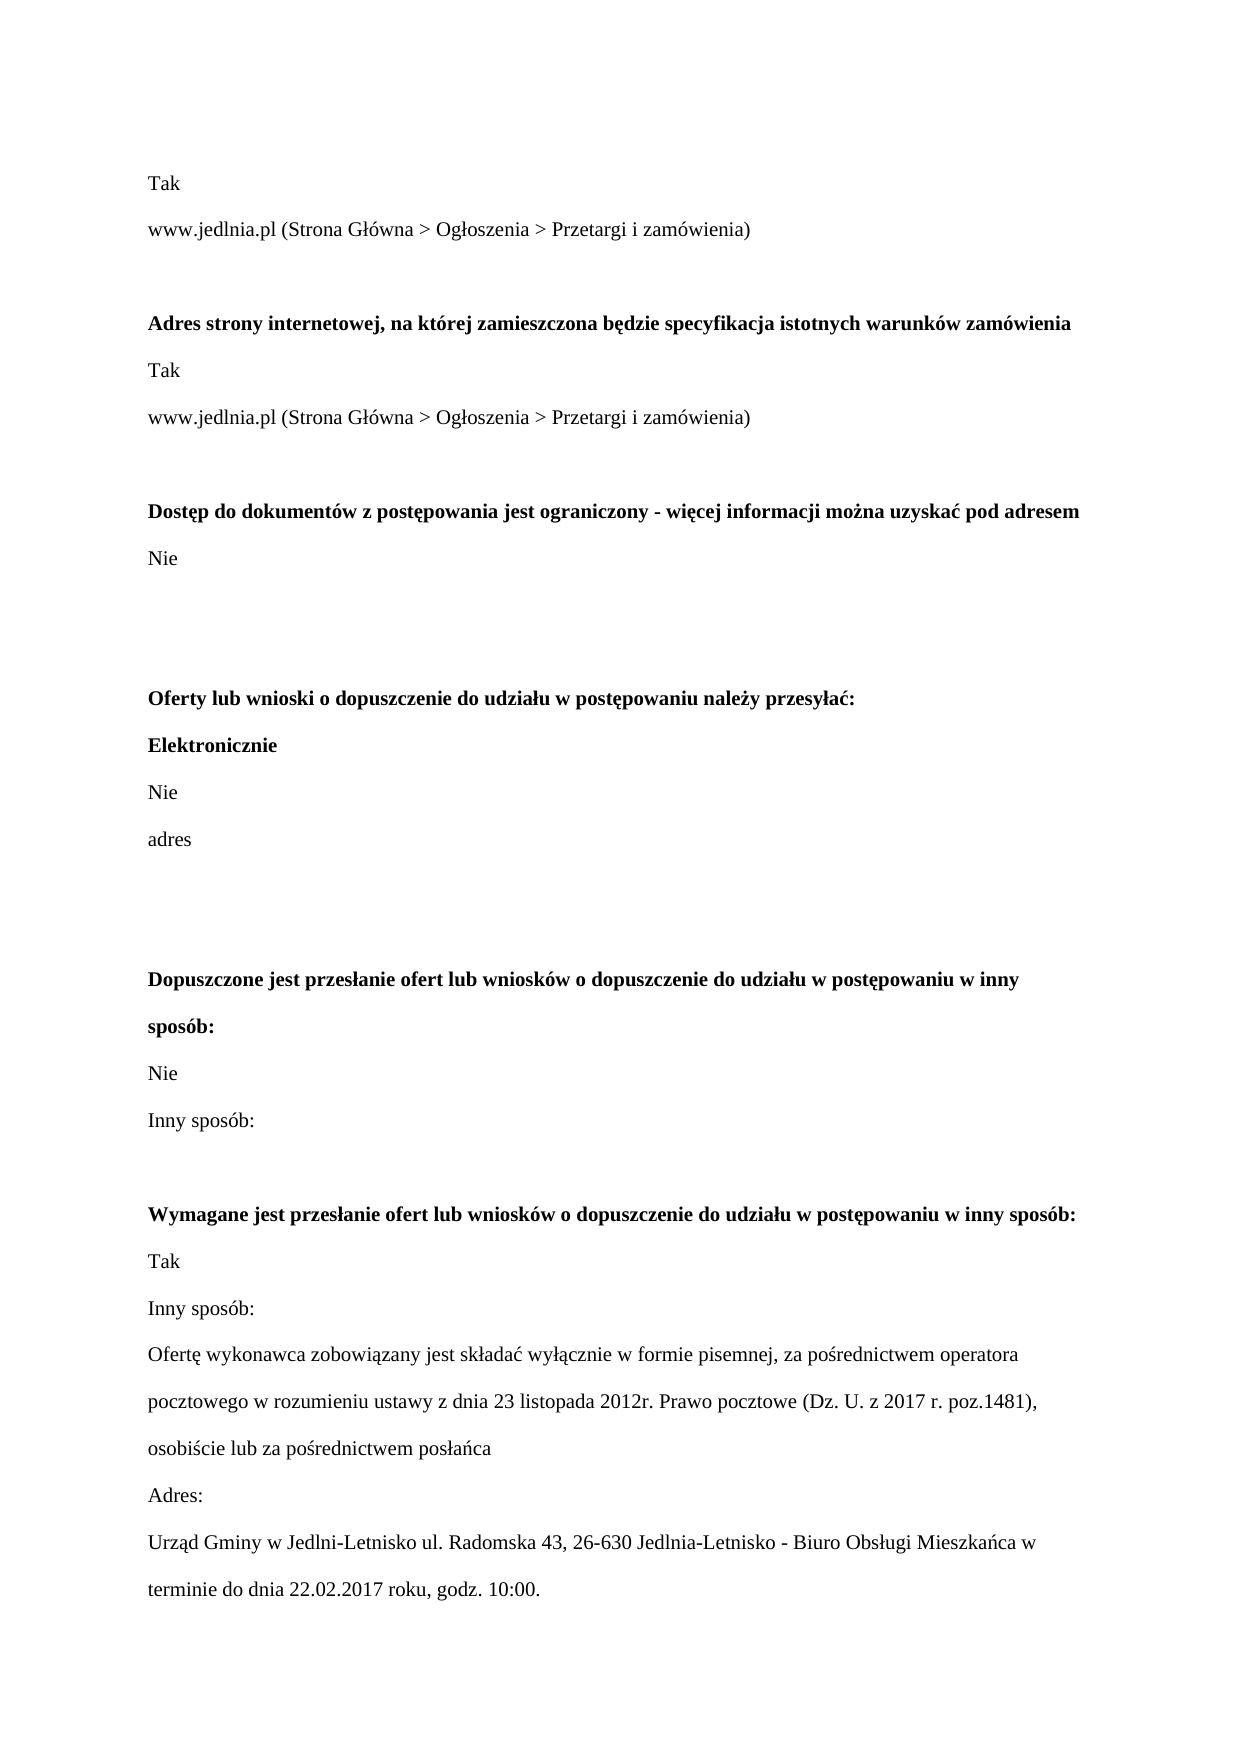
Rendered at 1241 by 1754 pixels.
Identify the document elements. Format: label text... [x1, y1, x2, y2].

text Nie [148, 523, 1093, 616]
text Adres strony internetowej, na której zamieszczona będzie specyfikacja istotnych warunków zamówienia [148, 241, 1093, 335]
text Dopuszczone jest przesłanie ofert lub wniosków o dopuszczenie do udziału w postępowaniu w inny sposób: Nie Inny sposób: Wymagane jest przesłanie ofert lub wniosków o dopuszczenie do udziału w postępowaniu w inny sposób: Tak Inny sposób: Ofertę wykonawca zobowiązany jest składać wyłącznie w formie pisemnej, za pośrednictwem operatora pocztowego w rozumieniu ustawy z dnia 23 listopada 2012r. Prawo pocztowe (Dz. U. z 2017 r. poz.1481), osobiście lub za pośrednictwem posłańca Adres: Urząd Gminy w Jedlni-Letnisko ul. Radomska 43, 26-630 Jedlnia-Letnisko - Biuro Obsługi Mieszkańca w terminie do dnia 22.02.2017 roku, godz. 10:00. [148, 944, 1093, 1601]
text Oferty lub wnioski o dopuszczenie do udziału w postępowaniu należy przesyłać: Elektronicznie [148, 616, 1093, 757]
text Tak www.jedlnia.pl (Strona Główna > Ogłoszenia > Przetargi i zamówienia) [148, 335, 1093, 429]
text Nie adres [148, 757, 1093, 898]
text Dostęp do dokumentów z postępowania jest ograniczony - więcej informacji można uzyskać pod adresem [148, 429, 1093, 523]
text Tak www.jedlnia.pl (Strona Główna > Ogłoszenia > Przetargi i zamówienia) [148, 148, 1093, 241]
